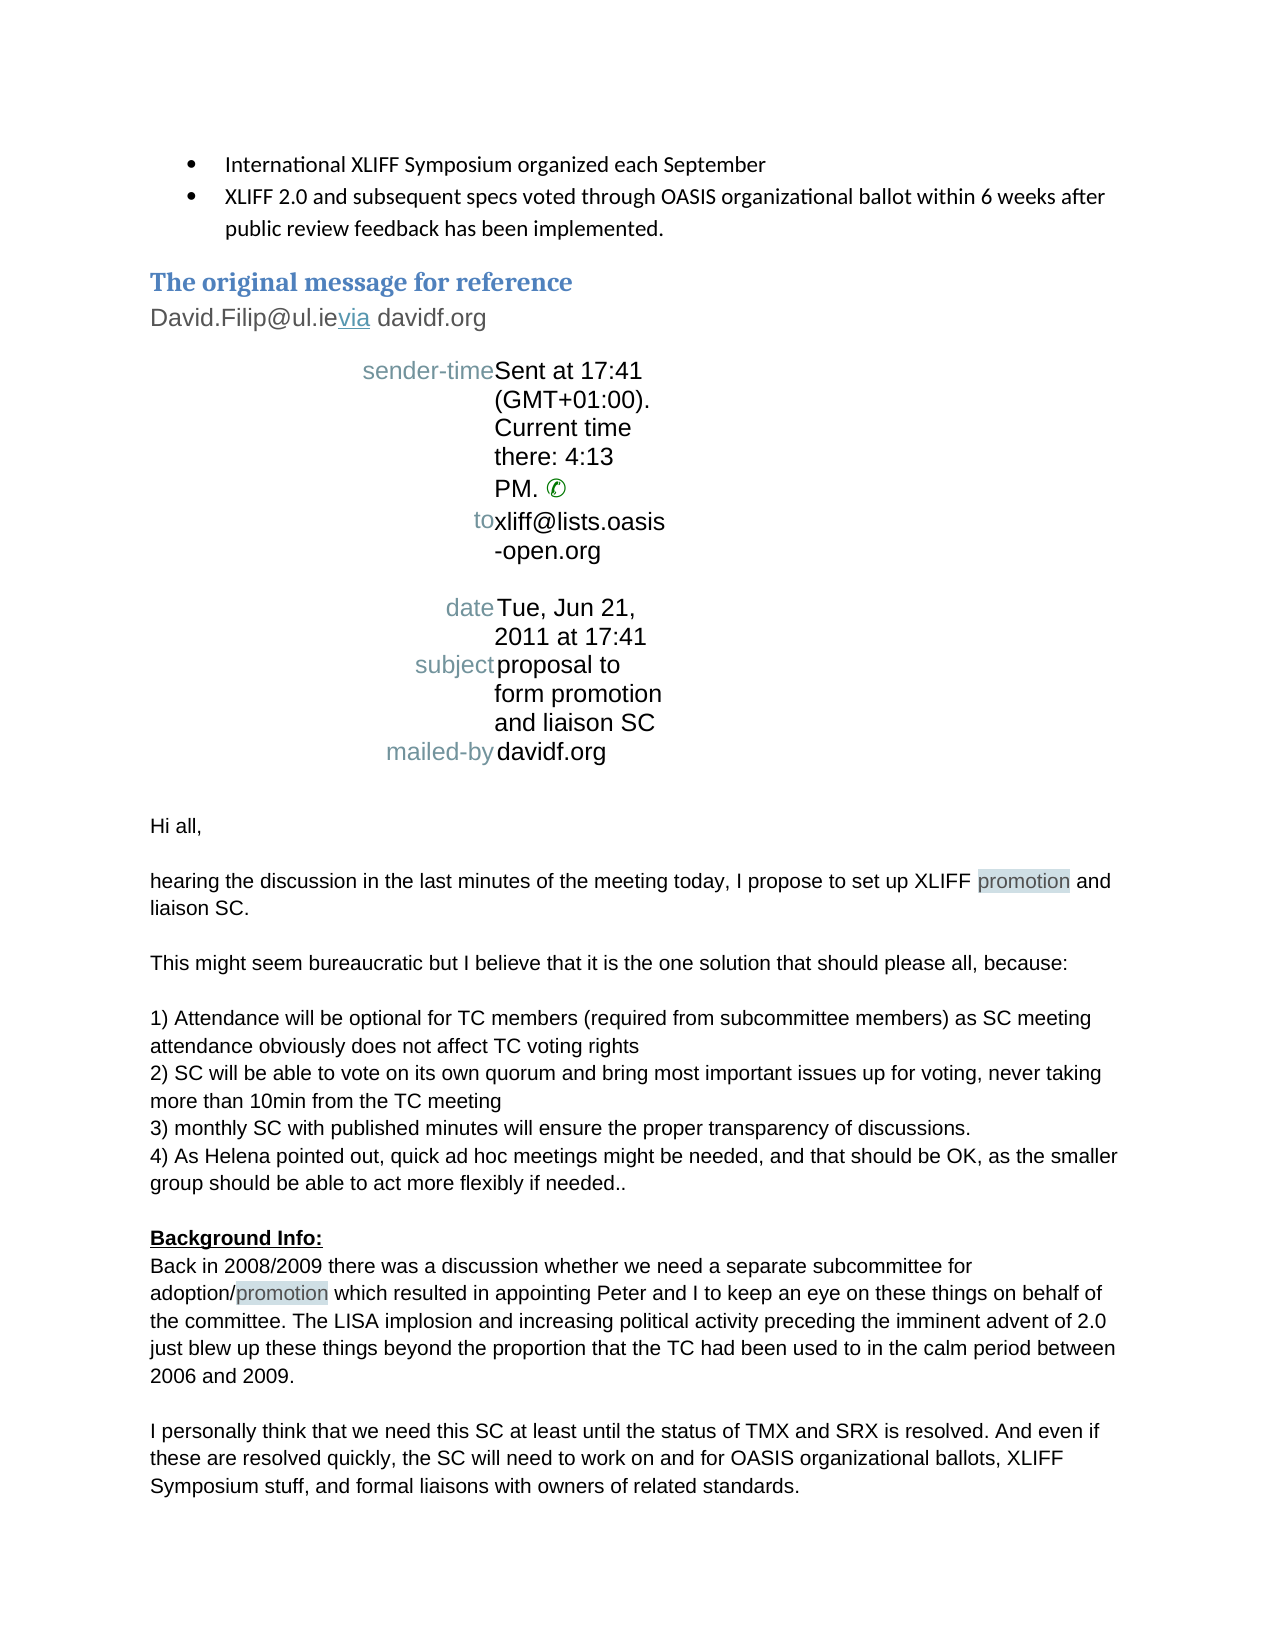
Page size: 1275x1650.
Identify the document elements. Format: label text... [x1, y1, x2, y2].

list XLIFF 2.0 and subsequent specs voted through OASIS organizational ballot within 6 weeks after public review feedback has been implemented. [187, 182, 1125, 242]
table_cell sender-time [150, 356, 494, 505]
subtitle The original message for reference [150, 267, 1125, 298]
table_cell subject [150, 650, 494, 737]
table_cell proposal to form promotion and liaison SC [494, 650, 673, 737]
table_cell Tue, Jun 21, 2011 at 17:41 [494, 593, 673, 650]
table_cell to [150, 505, 494, 593]
list International XLIFF Symposium organized each September [187, 150, 1125, 178]
table_header David.Filip@ul.ievia davidf.org [150, 303, 494, 356]
table_cell date [150, 593, 494, 650]
table_cell mailed-by [150, 737, 494, 765]
table_cell xliff@lists.oasis-open.org [494, 505, 673, 593]
table_cell Sent at 17:41 (GMT+01:00). Current time there: 4:13 PM. ✆ [494, 356, 673, 505]
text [150, 814, 1125, 1498]
table_cell davidf.org [494, 737, 673, 765]
